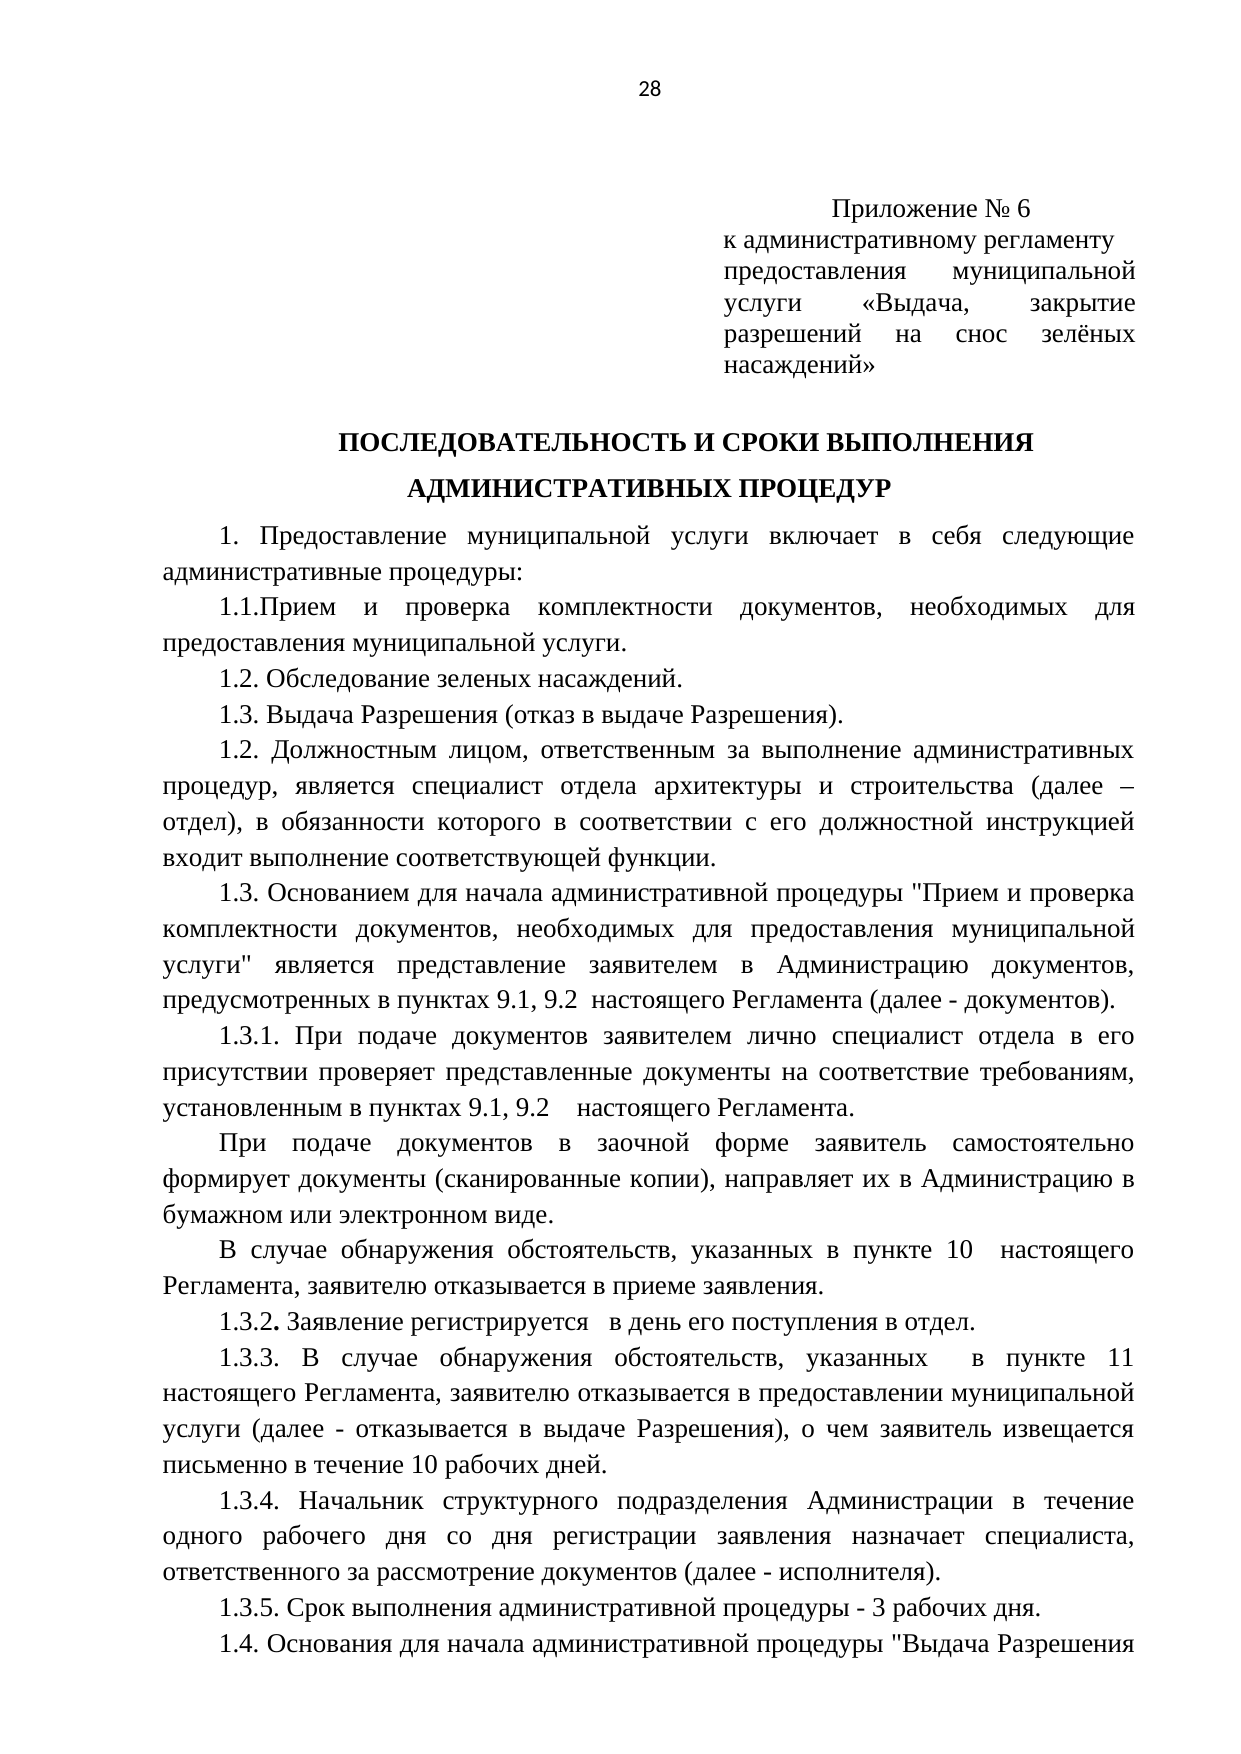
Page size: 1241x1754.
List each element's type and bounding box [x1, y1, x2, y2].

table_cell [151, 130, 1147, 1658]
